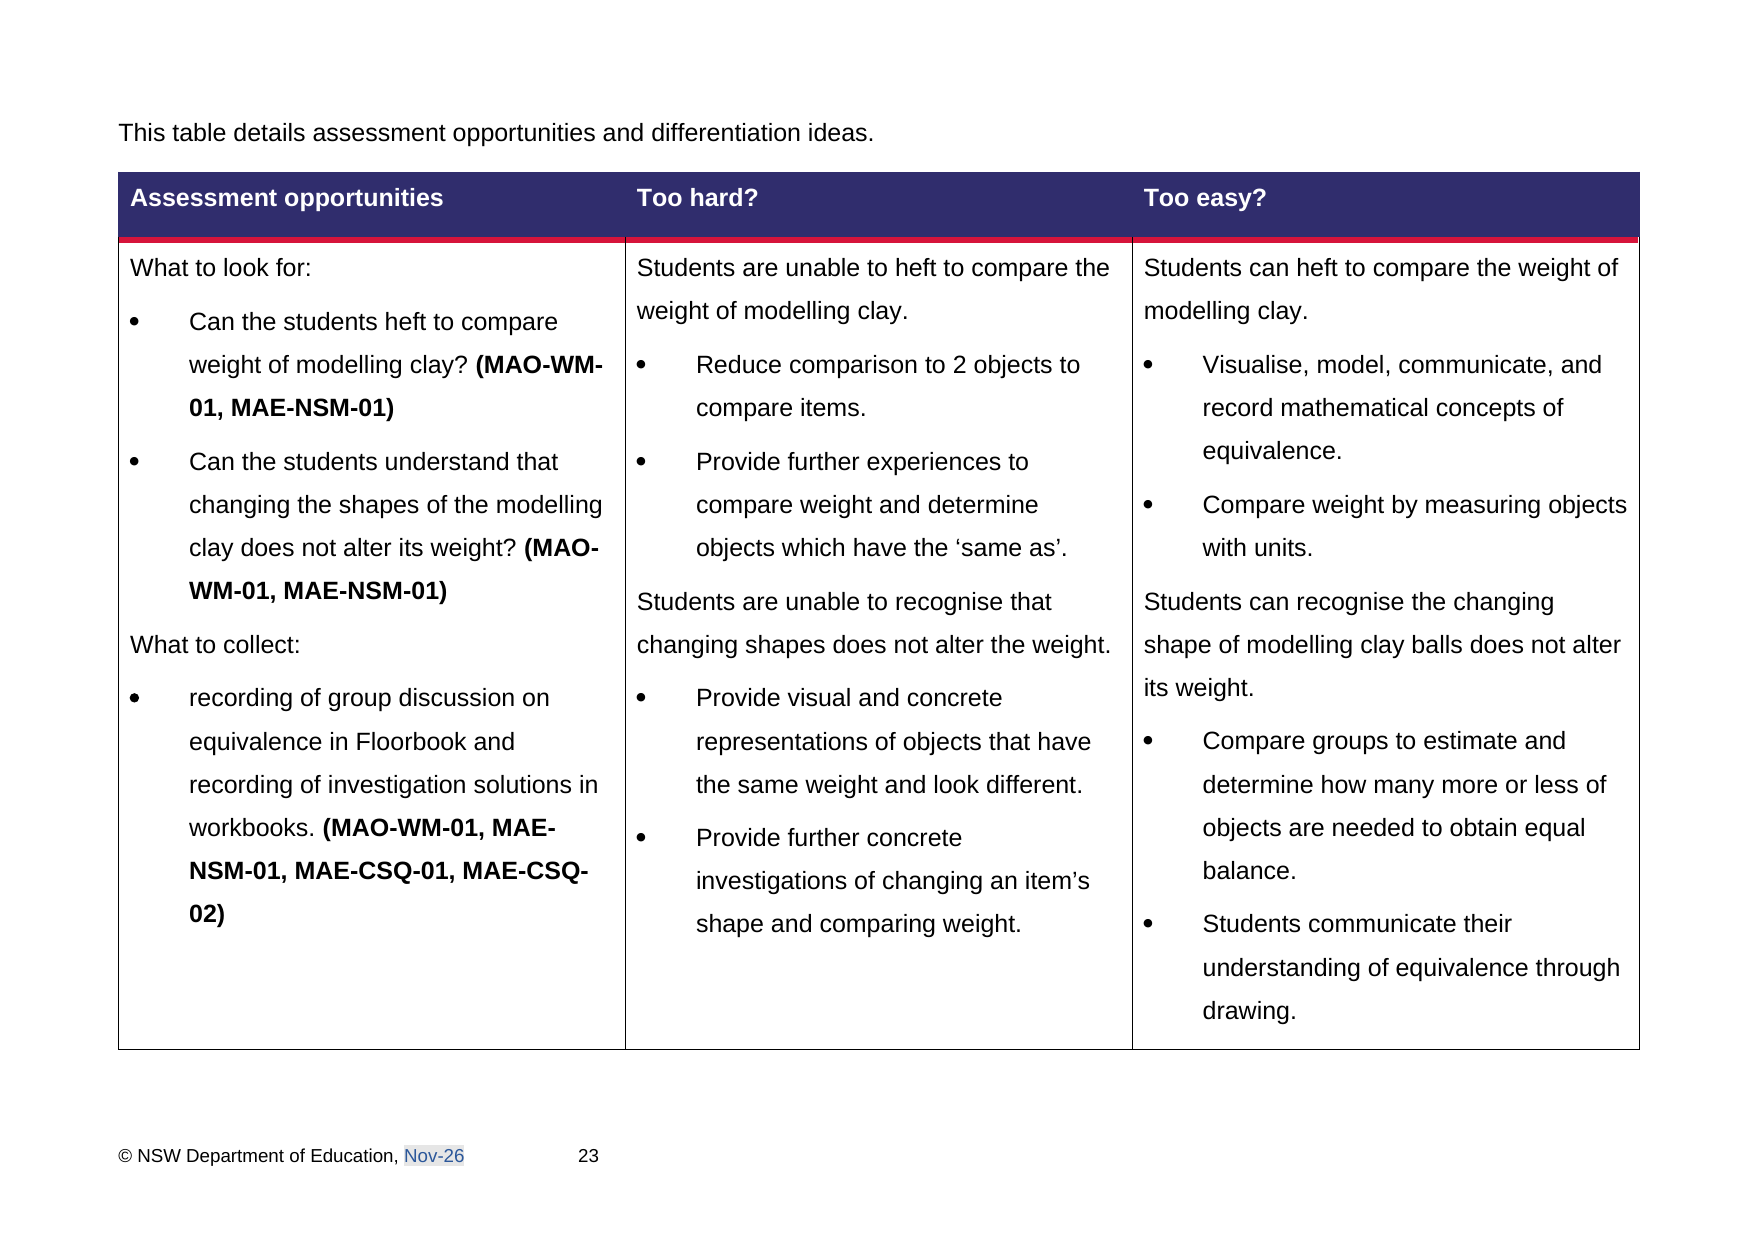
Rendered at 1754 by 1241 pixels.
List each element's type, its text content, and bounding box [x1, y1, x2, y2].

table_cell Students can heft to compare the weight of modelling clay. Visualise, model, communicate, and record mathematical concepts of equivalence. Compare weight by measuring objects with units. Students can recognise the changing shape of modelling clay balls does not alter its weight. Compare groups to estimate and determine how many more or less of objects are needed to obtain equal balance. Students communicate their understanding of equivalence through drawing. [1133, 237, 1639, 1049]
text This table details assessment opportunities and differentiation ideas. [118, 118, 1636, 147]
table_header Too hard? [626, 173, 1132, 237]
table_header Assessment opportunities [119, 173, 625, 237]
table_header Too easy? [1133, 173, 1639, 237]
table_cell Students are unable to heft to compare the weight of modelling clay. Reduce comparison to 2 objects to compare items. Provide further experiences to compare weight and determine objects which have the ‘same as’. Students are unable to recognise that changing shapes does not alter the weight. Provide visual and concrete representations of objects that have the same weight and look different. Provide further concrete investigations of changing an item’s shape and comparing weight. [626, 243, 1132, 1049]
table_cell What to look for: Can the students heft to compare weight of modelling clay? (MAO-WM-01, MAE-NSM-01) Can the students understand that changing the shapes of the modelling clay does not alter its weight? (MAO-WM-01, MAE-NSM-01) What to collect: recording of group discussion on equivalence in Floorbook and recording of investigation solutions in workbooks. (MAO-WM-01, MAE-NSM-01, MAE-CSQ-01, MAE-CSQ-02) [119, 243, 625, 1049]
